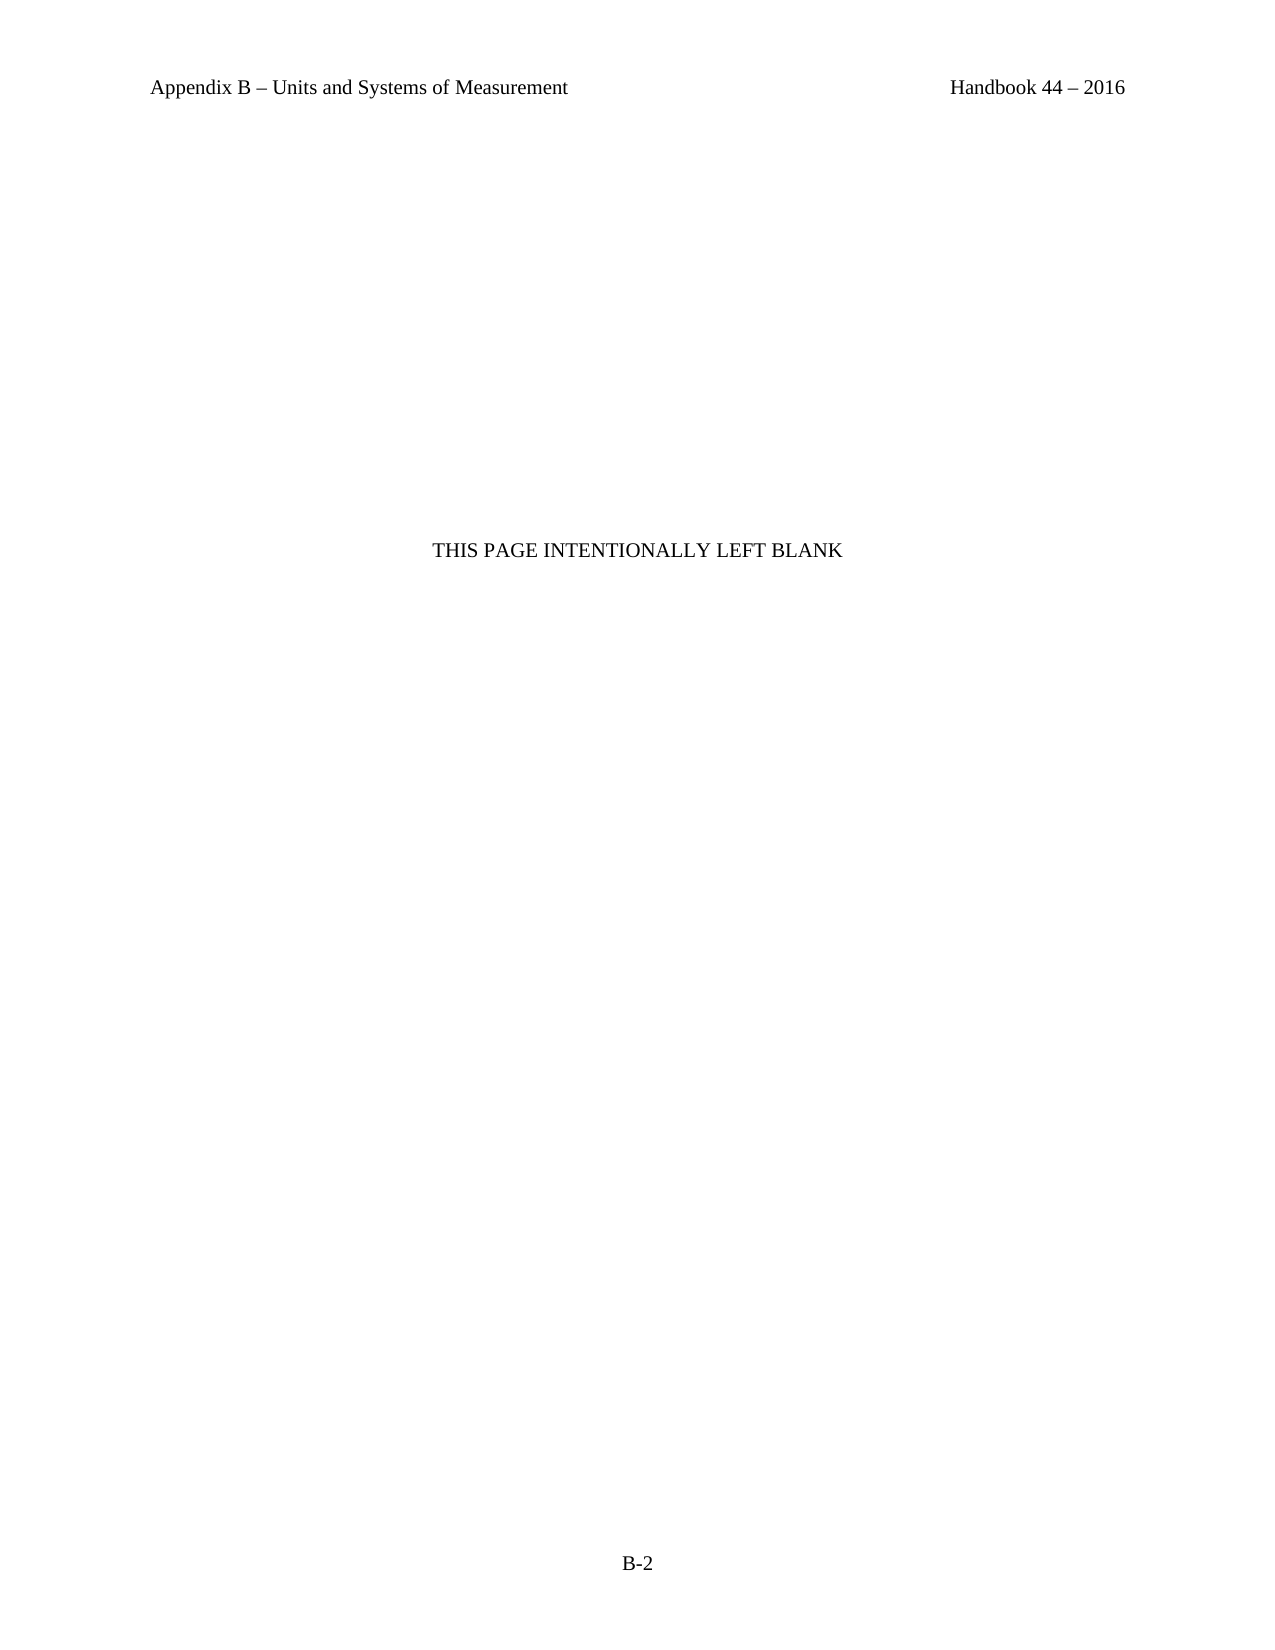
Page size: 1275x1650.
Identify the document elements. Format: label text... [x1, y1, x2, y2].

text THIS PAGE INTENTIONALLY LEFT BLANK [150, 537, 1125, 562]
